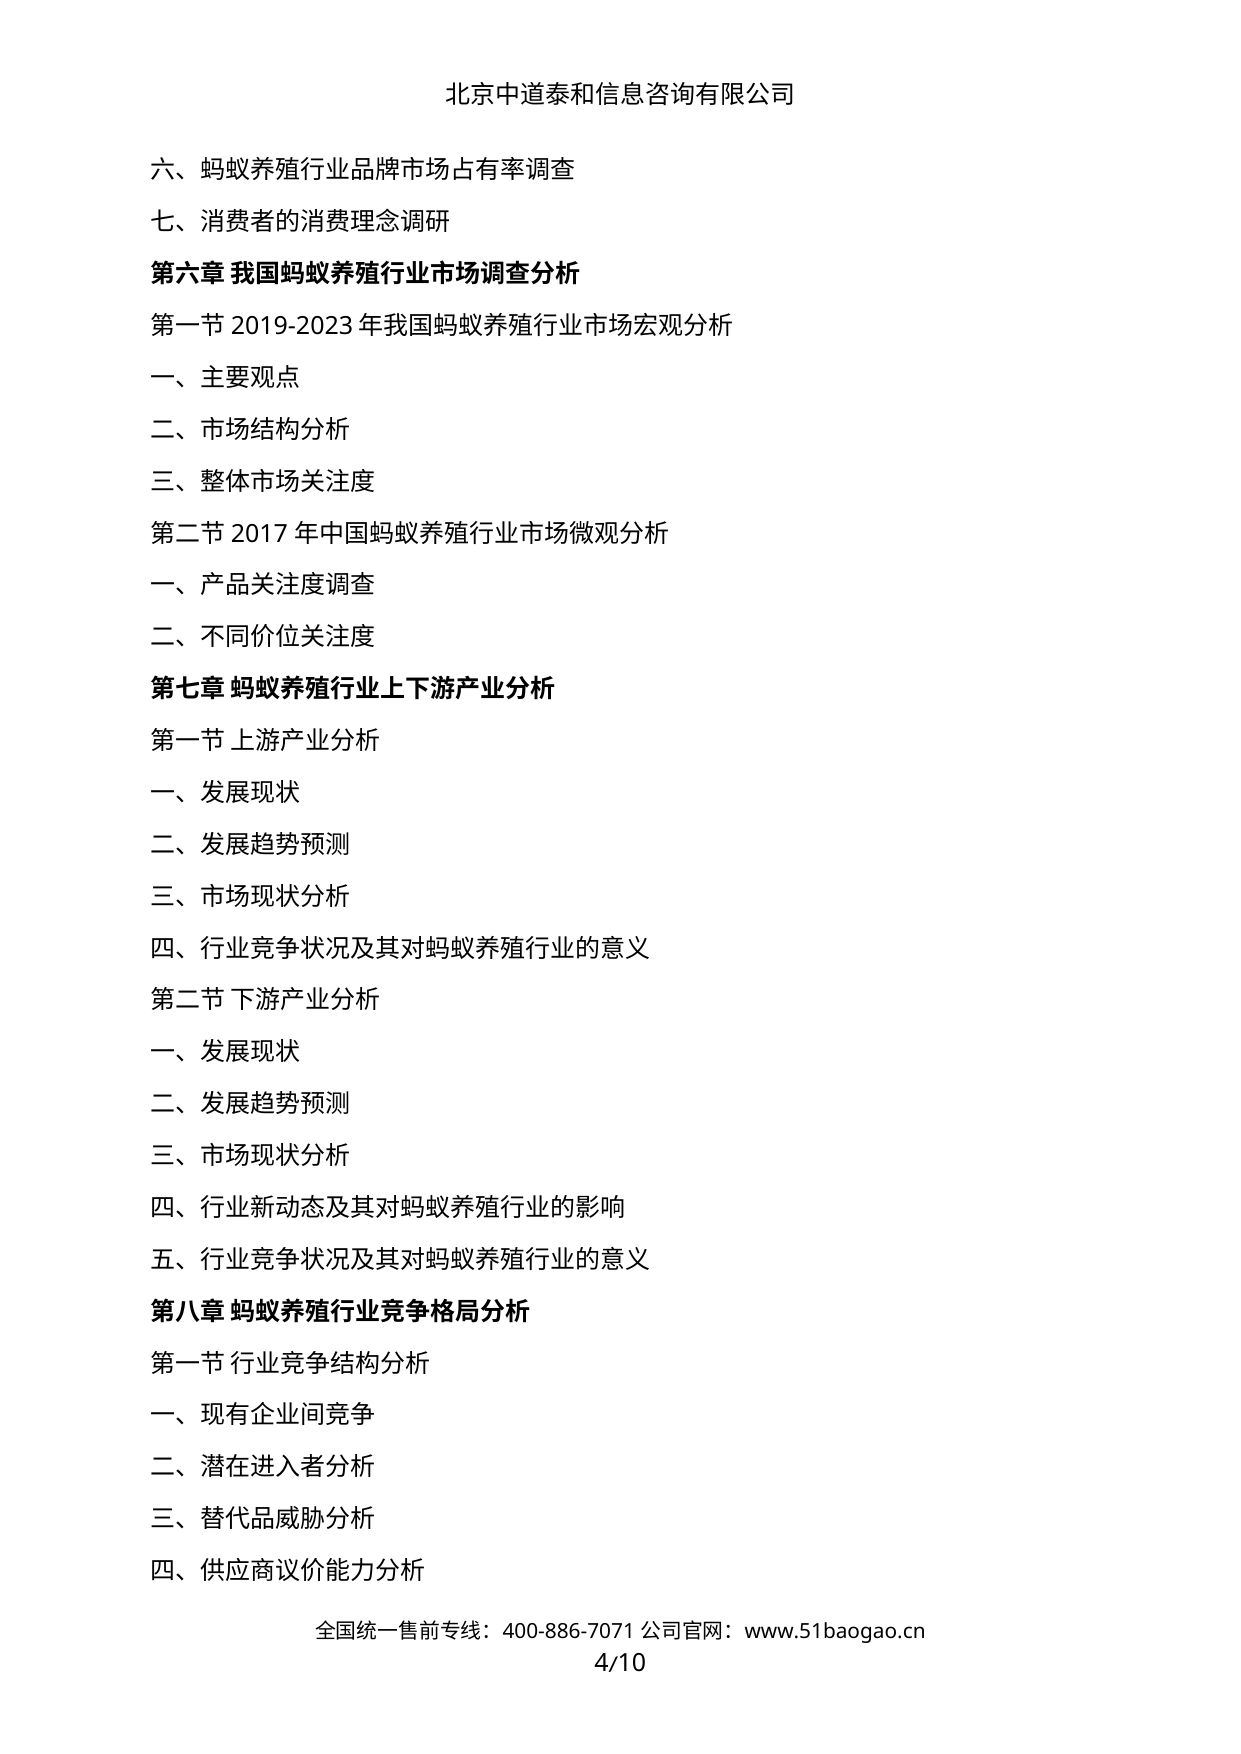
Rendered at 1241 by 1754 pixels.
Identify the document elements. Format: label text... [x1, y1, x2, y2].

text 一、产品关注度调查 [150, 565, 1090, 601]
text 三、替代品威胁分析 [150, 1499, 1090, 1535]
text 六、蚂蚁养殖行业品牌市场占有率调查 [150, 150, 1090, 186]
text 五、行业竞争状况及其对蚂蚁养殖行业的意义 [150, 1239, 1090, 1276]
text 一、主要观点 [150, 357, 1090, 394]
text 第一节 2019-2023年我国蚂蚁养殖行业市场宏观分析 [150, 306, 1090, 342]
text 一、发展现状 [150, 772, 1090, 809]
text 第二节 下游产业分析 [150, 980, 1090, 1016]
text 第七章 蚂蚁养殖行业上下游产业分析 [150, 669, 1090, 705]
text 二、潜在进入者分析 [150, 1447, 1090, 1483]
text 三、市场现状分析 [150, 876, 1090, 912]
text 一、发展现状 [150, 1032, 1090, 1068]
text 一、现有企业间竞争 [150, 1395, 1090, 1431]
text 第二节 2017 年中国蚂蚁养殖行业市场微观分析 [150, 513, 1090, 549]
text 二、发展趋势预测 [150, 824, 1090, 861]
text 三、市场现状分析 [150, 1136, 1090, 1172]
text 第六章 我国蚂蚁养殖行业市场调查分析 [150, 254, 1090, 290]
text 二、发展趋势预测 [150, 1084, 1090, 1120]
text 二、不同价位关注度 [150, 617, 1090, 653]
text 第一节 上游产业分析 [150, 721, 1090, 757]
text 第一节 行业竞争结构分析 [150, 1343, 1090, 1379]
text 四、行业新动态及其对蚂蚁养殖行业的影响 [150, 1187, 1090, 1224]
text 二、市场结构分析 [150, 409, 1090, 446]
text 第八章 蚂蚁养殖行业竞争格局分析 [150, 1291, 1090, 1327]
text 三、整体市场关注度 [150, 461, 1090, 497]
text 四、行业竞争状况及其对蚂蚁养殖行业的意义 [150, 928, 1090, 964]
text 四、供应商议价能力分析 [150, 1551, 1090, 1587]
text 七、消费者的消费理念调研 [150, 202, 1090, 238]
